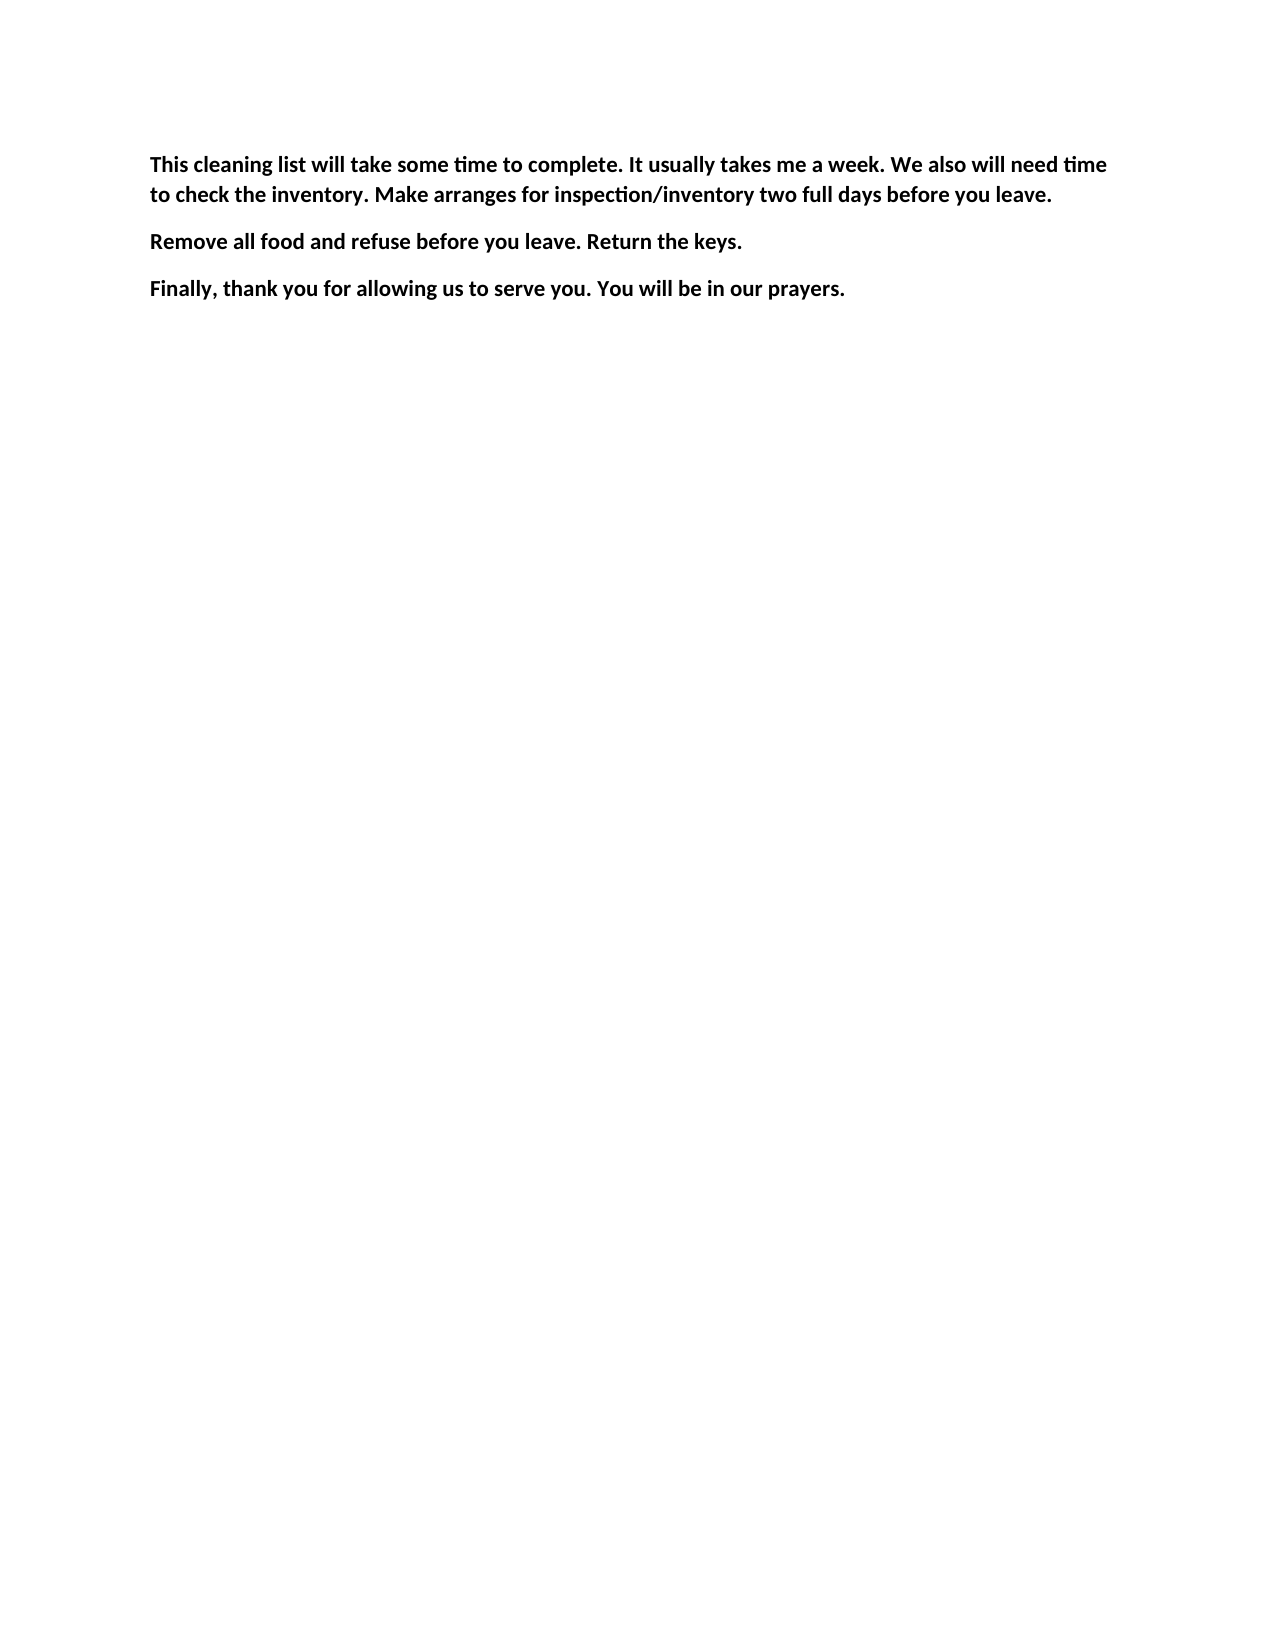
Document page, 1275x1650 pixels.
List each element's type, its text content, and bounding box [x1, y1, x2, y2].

text Finally, thank you for allowing us to serve you. You will be in our prayers. [150, 274, 1125, 302]
text This cleaning list will take some time to complete. It usually takes me a week. We also will need time to check the inventory. Make arranges for inspection/inventory two full days before you leave. [150, 150, 1125, 208]
text Remove all food and refuse before you leave. Return the keys. [150, 227, 1125, 255]
